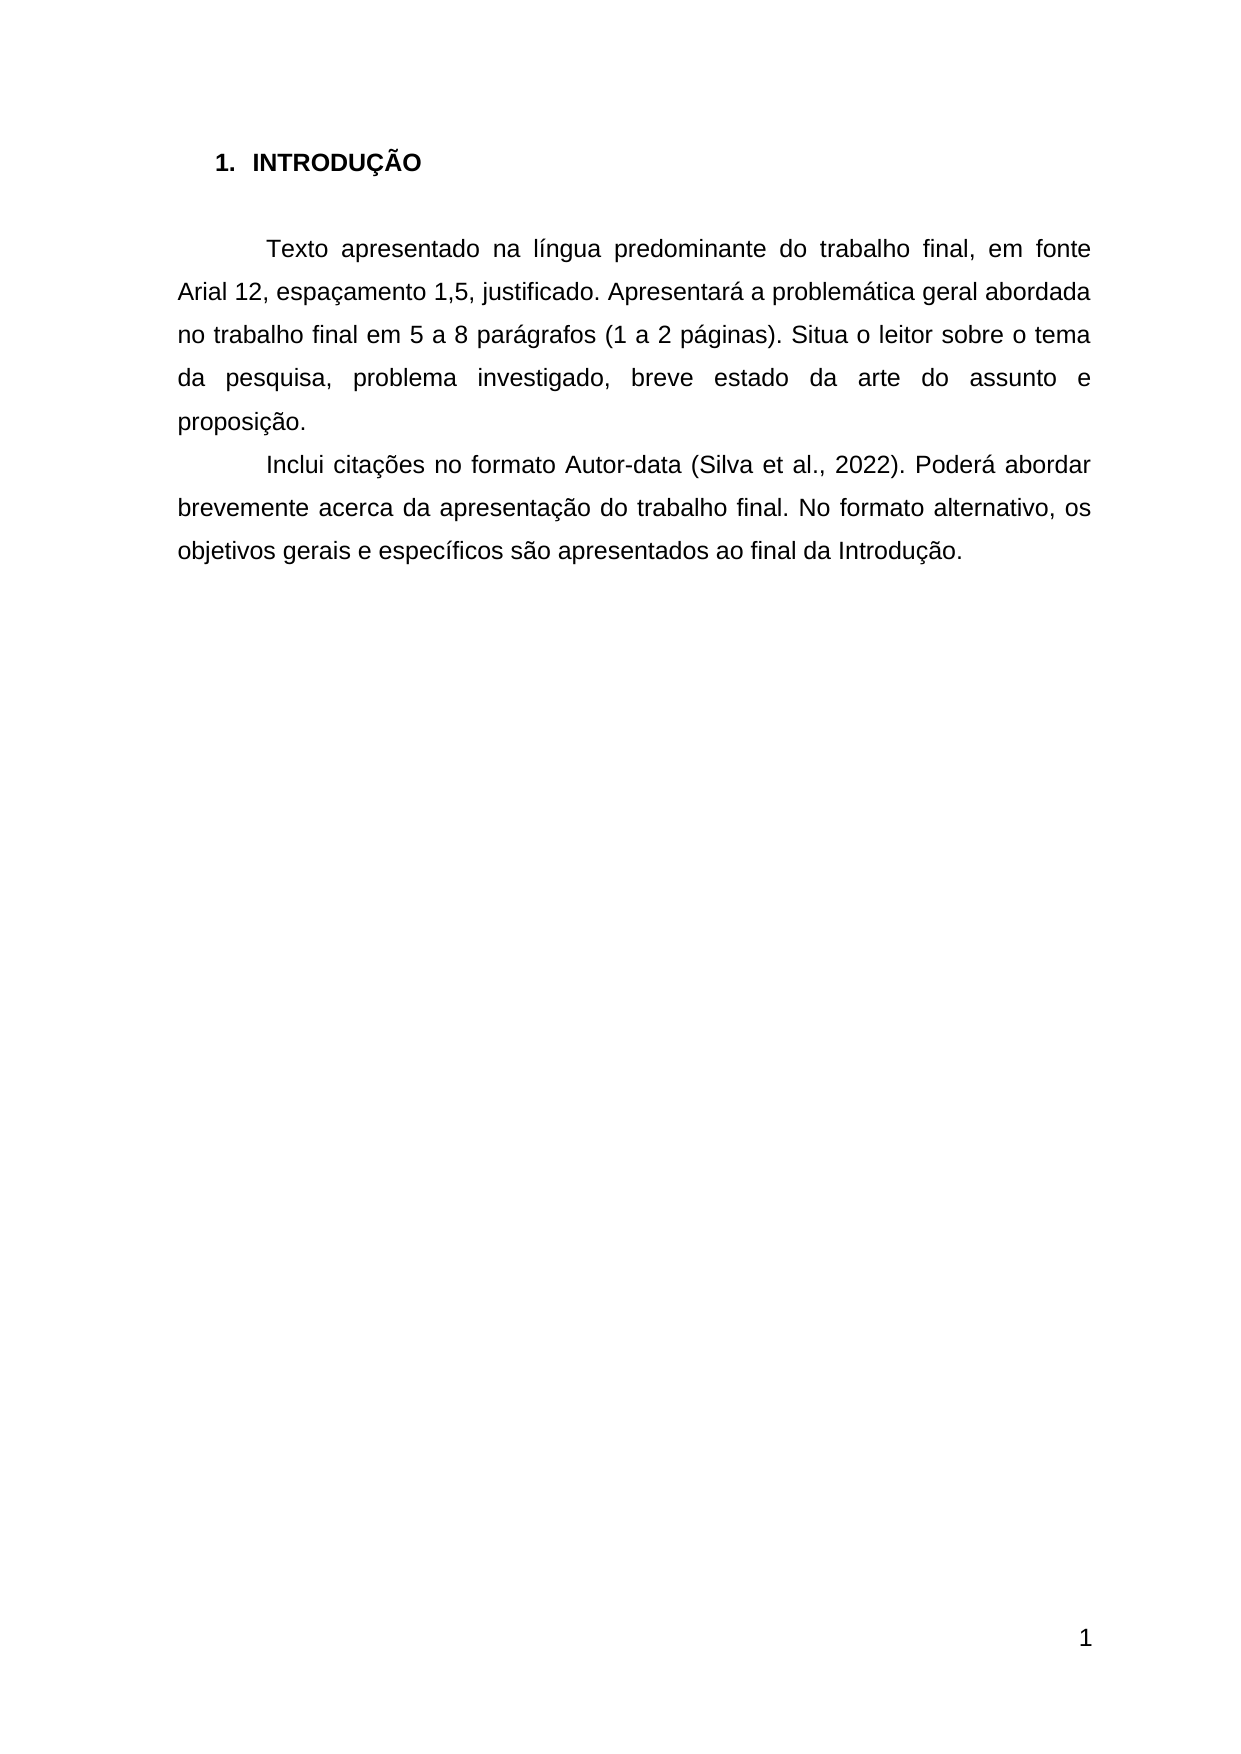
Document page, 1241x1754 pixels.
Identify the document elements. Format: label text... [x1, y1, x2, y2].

text Inclui citações no formato Autor-data (Silva et al., 2022). Poderá abordar brevemente acerca da apresentação do trabalho final. No formato alternativo, os objetivos gerais e específicos são apresentados ao final da Introdução. [177, 449, 1092, 564]
list INTRODUÇÃO [215, 148, 1092, 176]
text Texto apresentado na língua predominante do trabalho final, em fonte Arial 12, espaçamento 1,5, justificado. Apresentará a problemática geral abordada no trabalho final em 5 a 8 parágrafos (1 a 2 páginas). Situa o leitor sobre o tema da pesquisa, problema investigado, breve estado da arte do assunto e proposição. [177, 234, 1092, 435]
